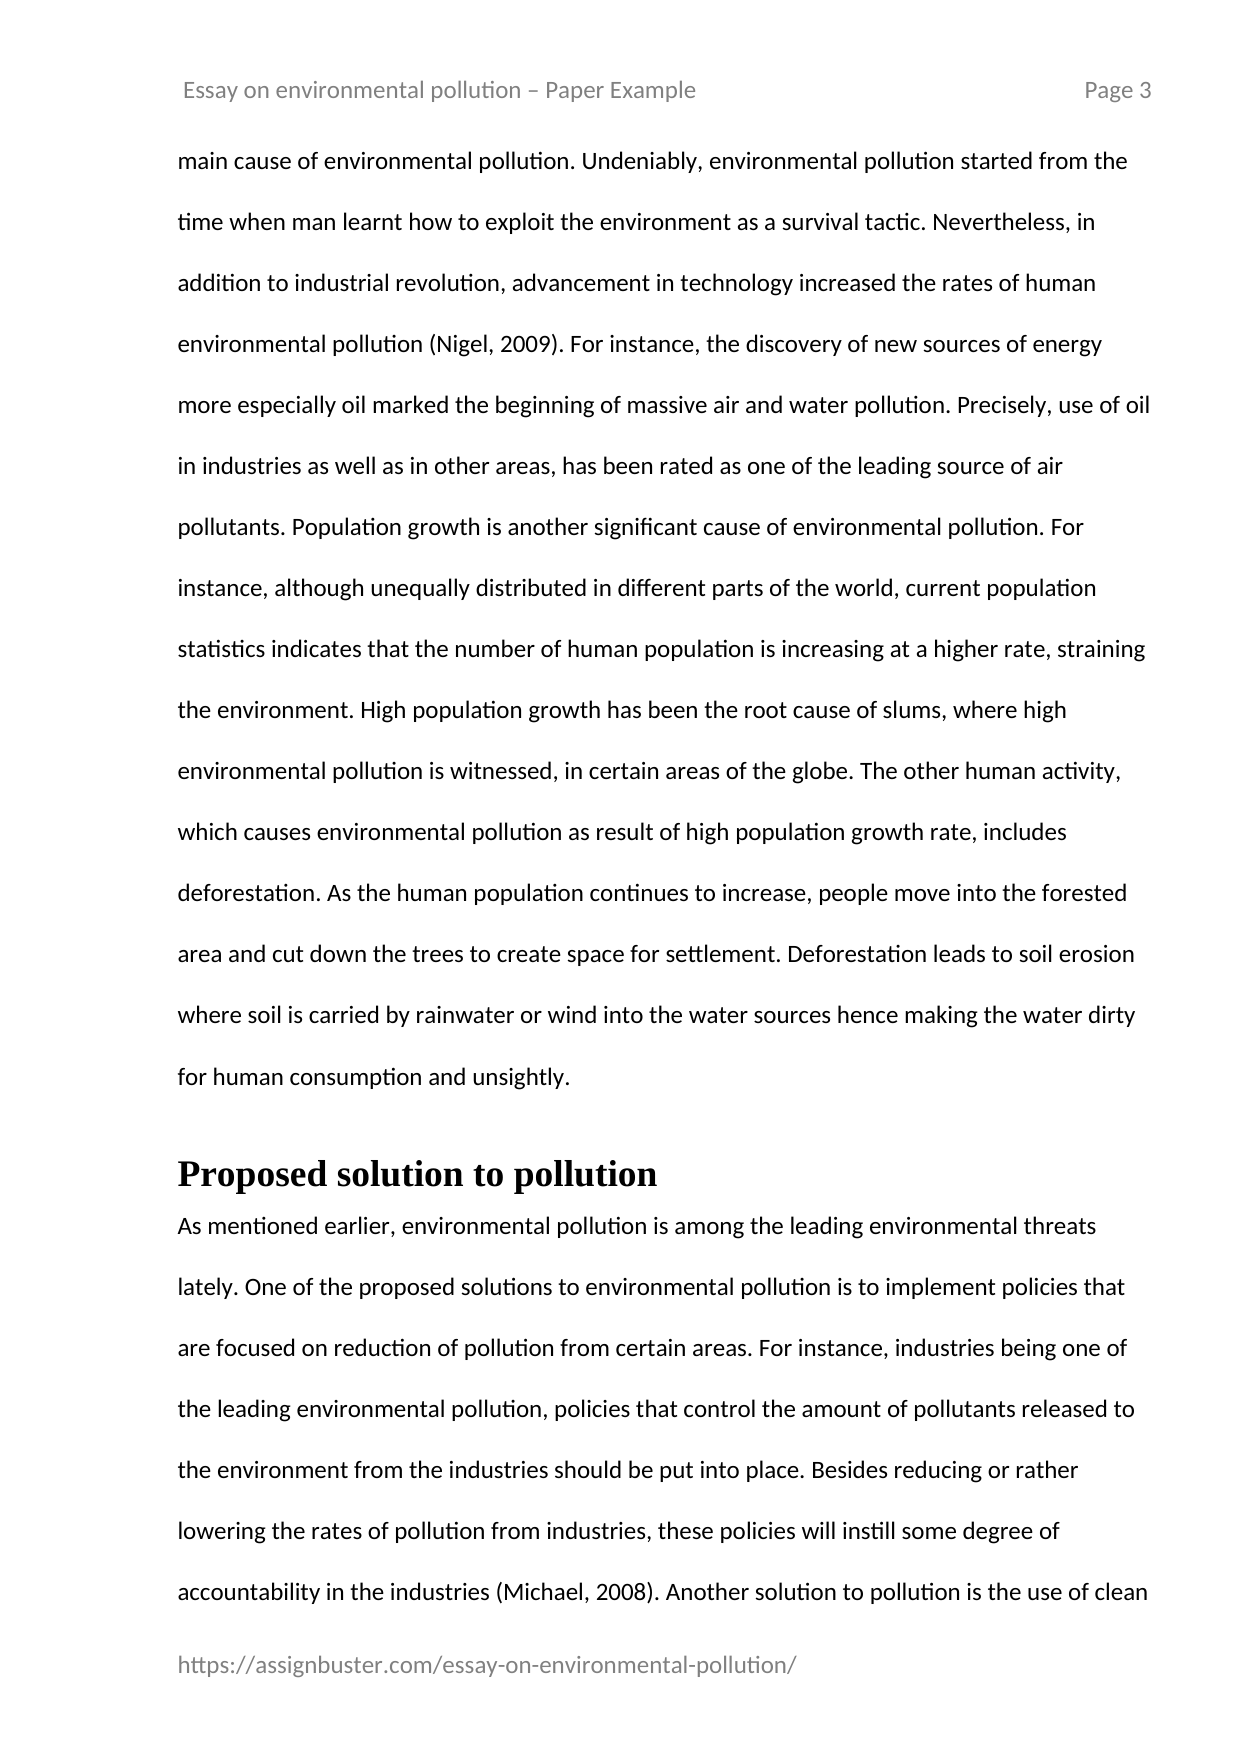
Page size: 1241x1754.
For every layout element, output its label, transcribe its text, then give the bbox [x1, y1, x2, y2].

subtitle Proposed solution to pollution [177, 1151, 1152, 1194]
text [177, 1210, 1152, 1607]
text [177, 145, 1152, 1091]
